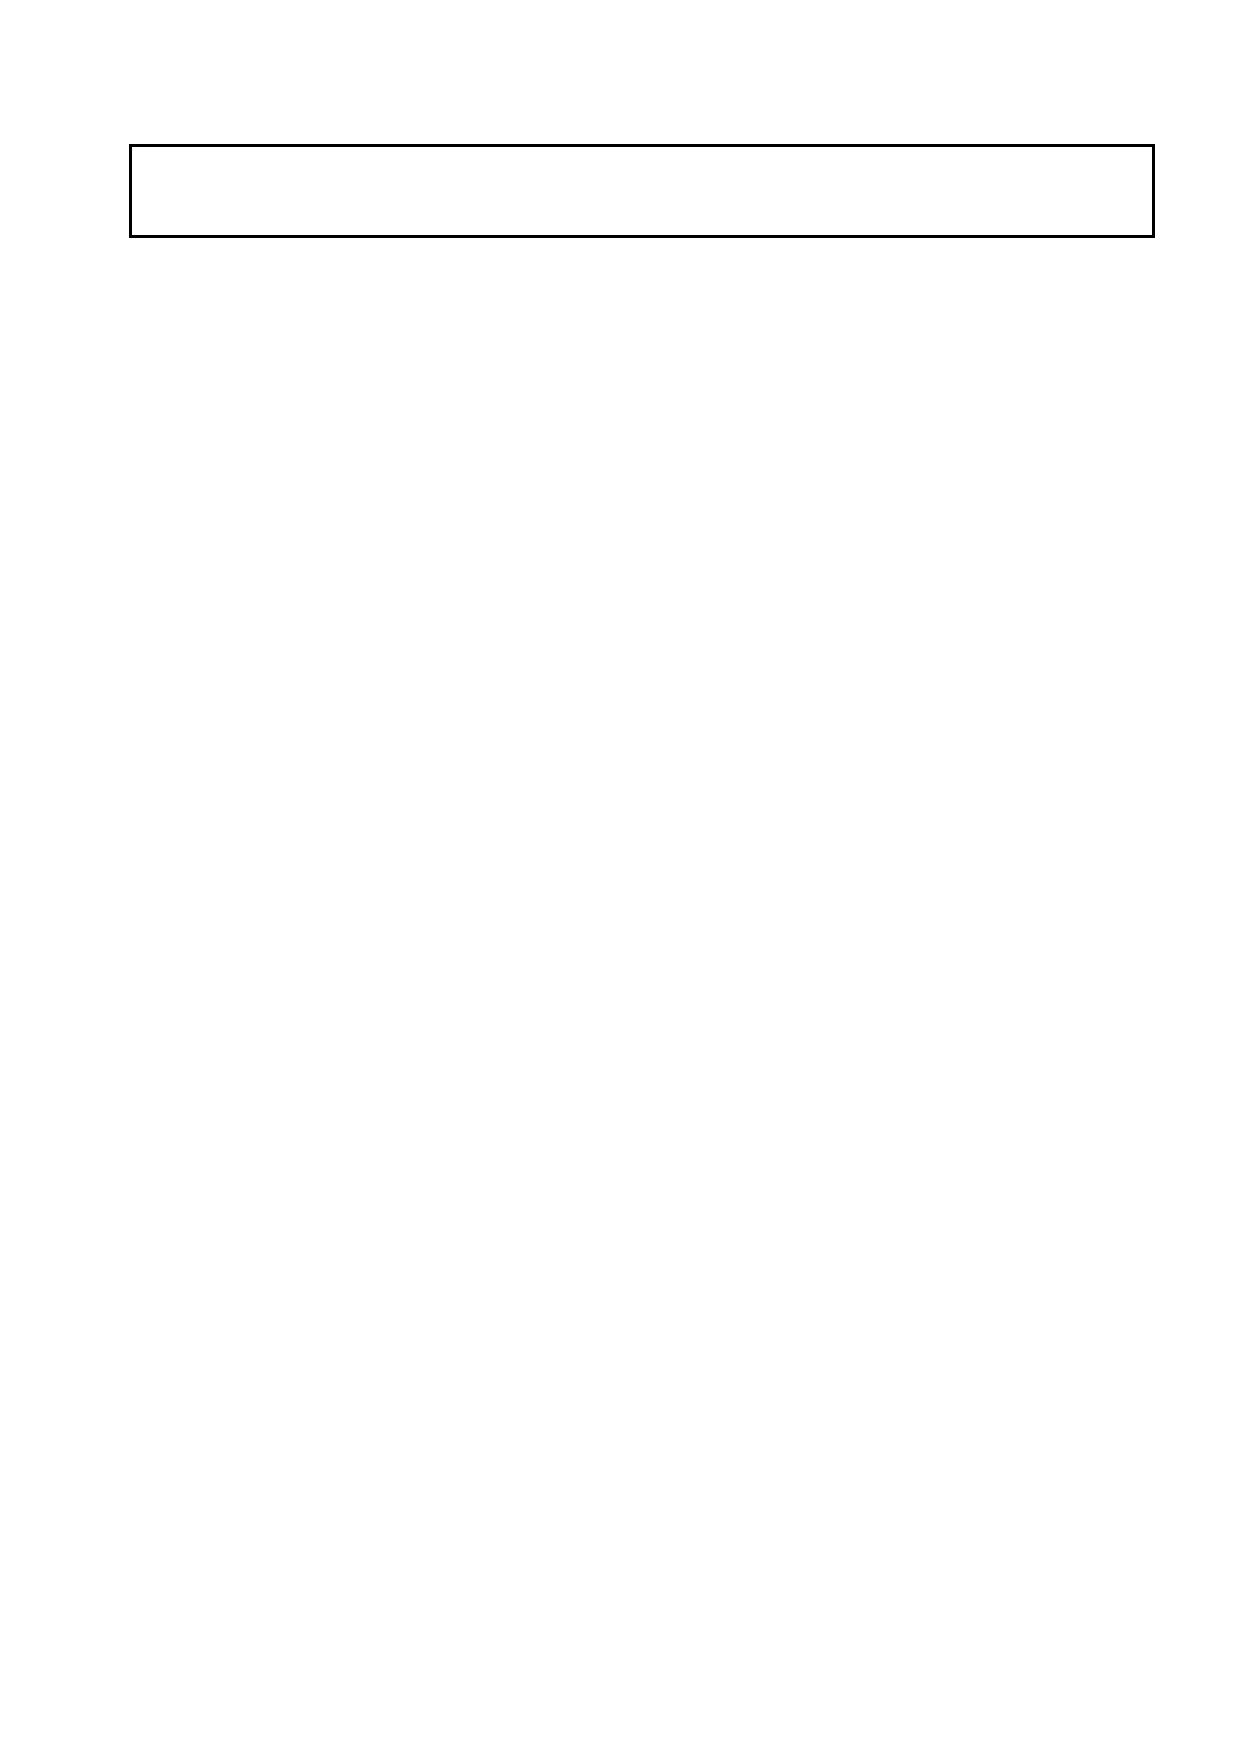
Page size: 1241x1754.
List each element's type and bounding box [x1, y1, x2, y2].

table_header [132, 147, 1152, 235]
